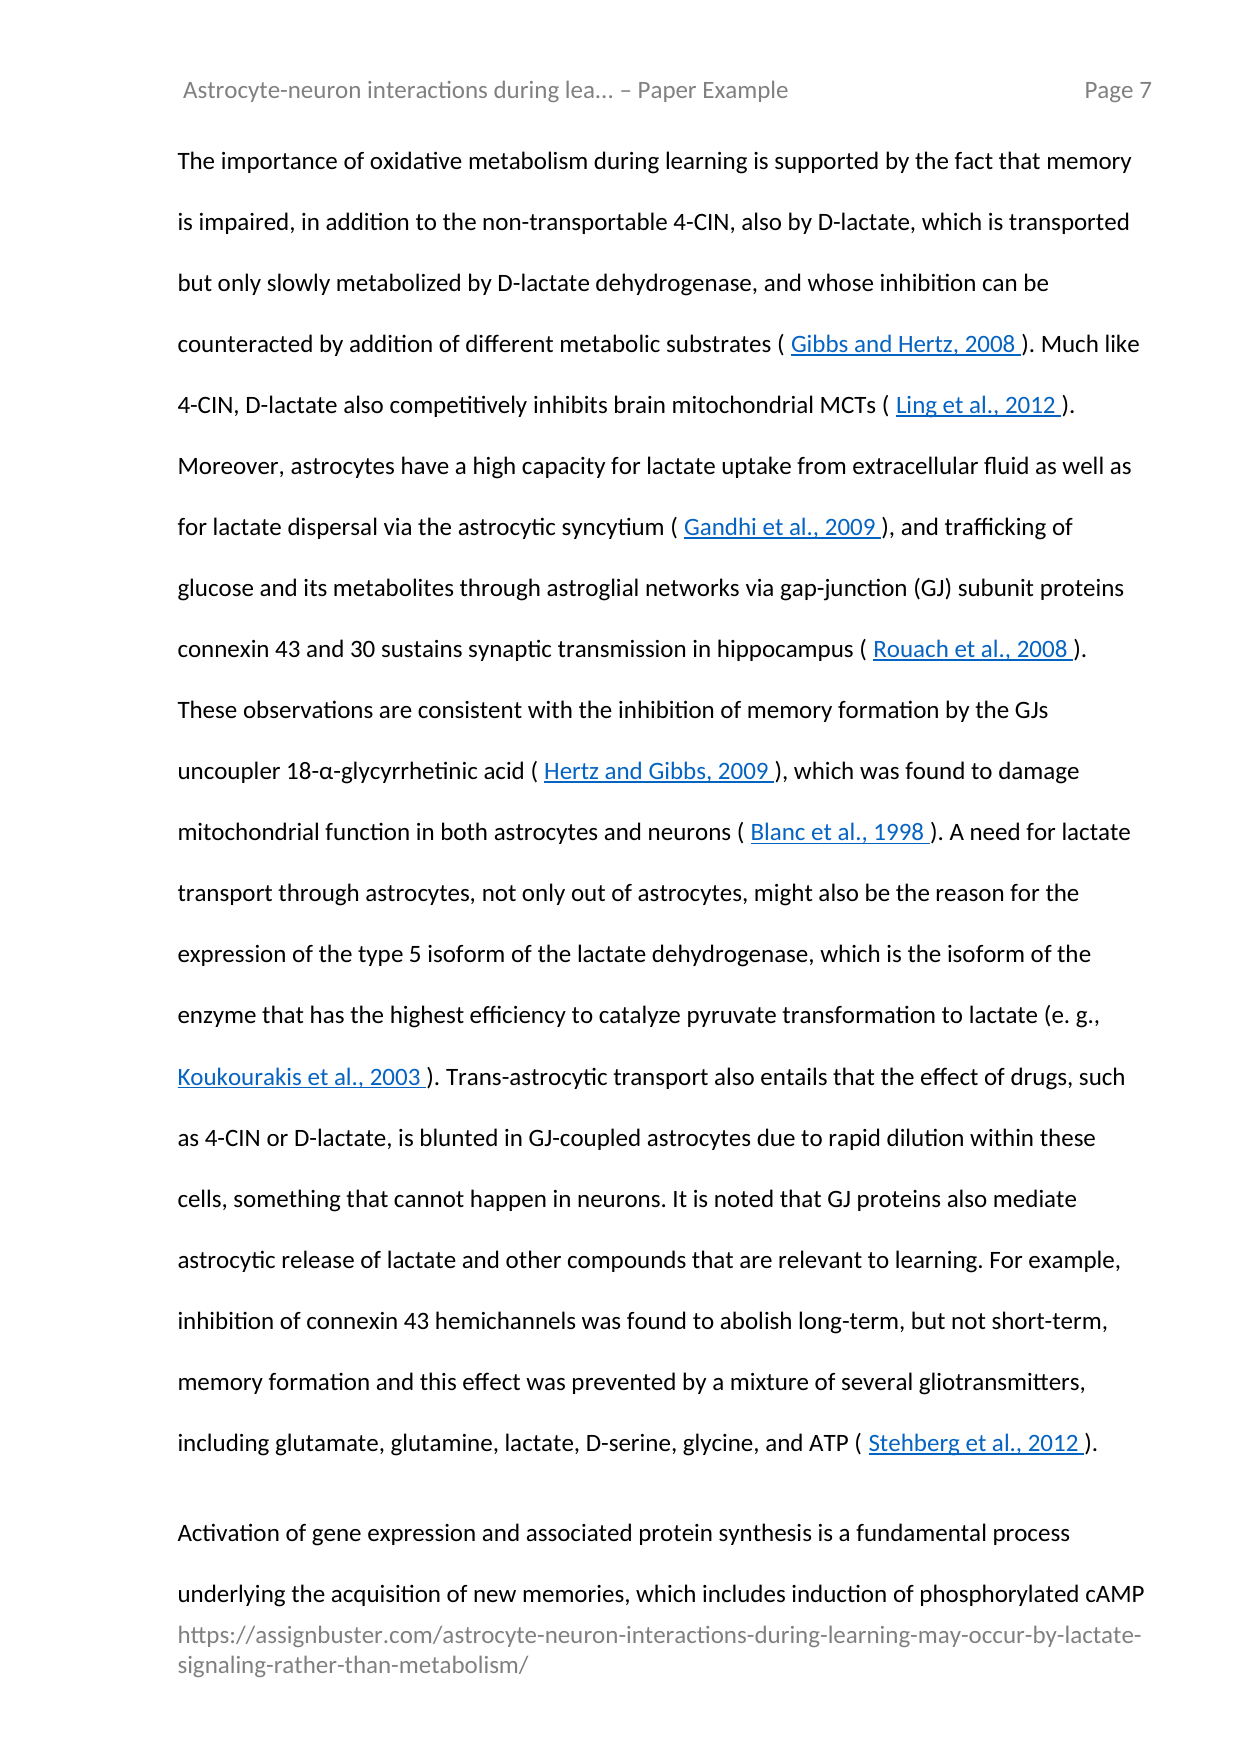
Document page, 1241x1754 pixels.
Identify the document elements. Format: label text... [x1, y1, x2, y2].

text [177, 1517, 1152, 1609]
text The importance of oxidative metabolism during learning is supported by the fact that memory is impaired, in addition to the non-transportable 4-CIN, also by D-lactate, which is transported but only slowly metabolized by D-lactate dehydrogenase, and whose inhibition can be counteracted by addition of different metabolic substrates ( Gibbs and Hertz, 2008 ). Much like 4-CIN, D-lactate also competitively inhibits brain mitochondrial MCTs ( Ling et al., 2012 ). Moreover, astrocytes have a high capacity for lactate uptake from extracellular fluid as well as for lactate dispersal via the astrocytic syncytium ( Gandhi et al., 2009 ), and trafficking of glucose and its metabolites through astroglial networks via gap-junction (GJ) subunit proteins connexin 43 and 30 sustains synaptic transmission in hippocampus ( Rouach et al., 2008 ). These observations are consistent with the inhibition of memory formation by the GJs uncoupler 18-α-glycyrrhetinic acid ( Hertz and Gibbs, 2009 ), which was found to damage mitochondrial function in both astrocytes and neurons ( Blanc et al., 1998 ). A need for lactate transport through astrocytes, not only out of astrocytes, might also be the reason for the expression of the type 5 isoform of the lactate dehydrogenase, which is the isoform of the enzyme that has the highest efficiency to catalyze pyruvate transformation to lactate (e. g., Koukourakis et al., 2003 ). Trans-astrocytic transport also entails that the effect of drugs, such as 4-CIN or D-lactate, is blunted in GJ-coupled astrocytes due to rapid dilution within these cells, something that cannot happen in neurons. It is noted that GJ proteins also mediate astrocytic release of lactate and other compounds that are relevant to learning. For example, inhibition of connexin 43 hemichannels was found to abolish long-term, but not short-term, memory formation and this effect was prevented by a mixture of several gliotransmitters, including glutamate, glutamine, lactate, D-serine, glycine, and ATP ( Stehberg et al., 2012 ). [177, 145, 1152, 1457]
